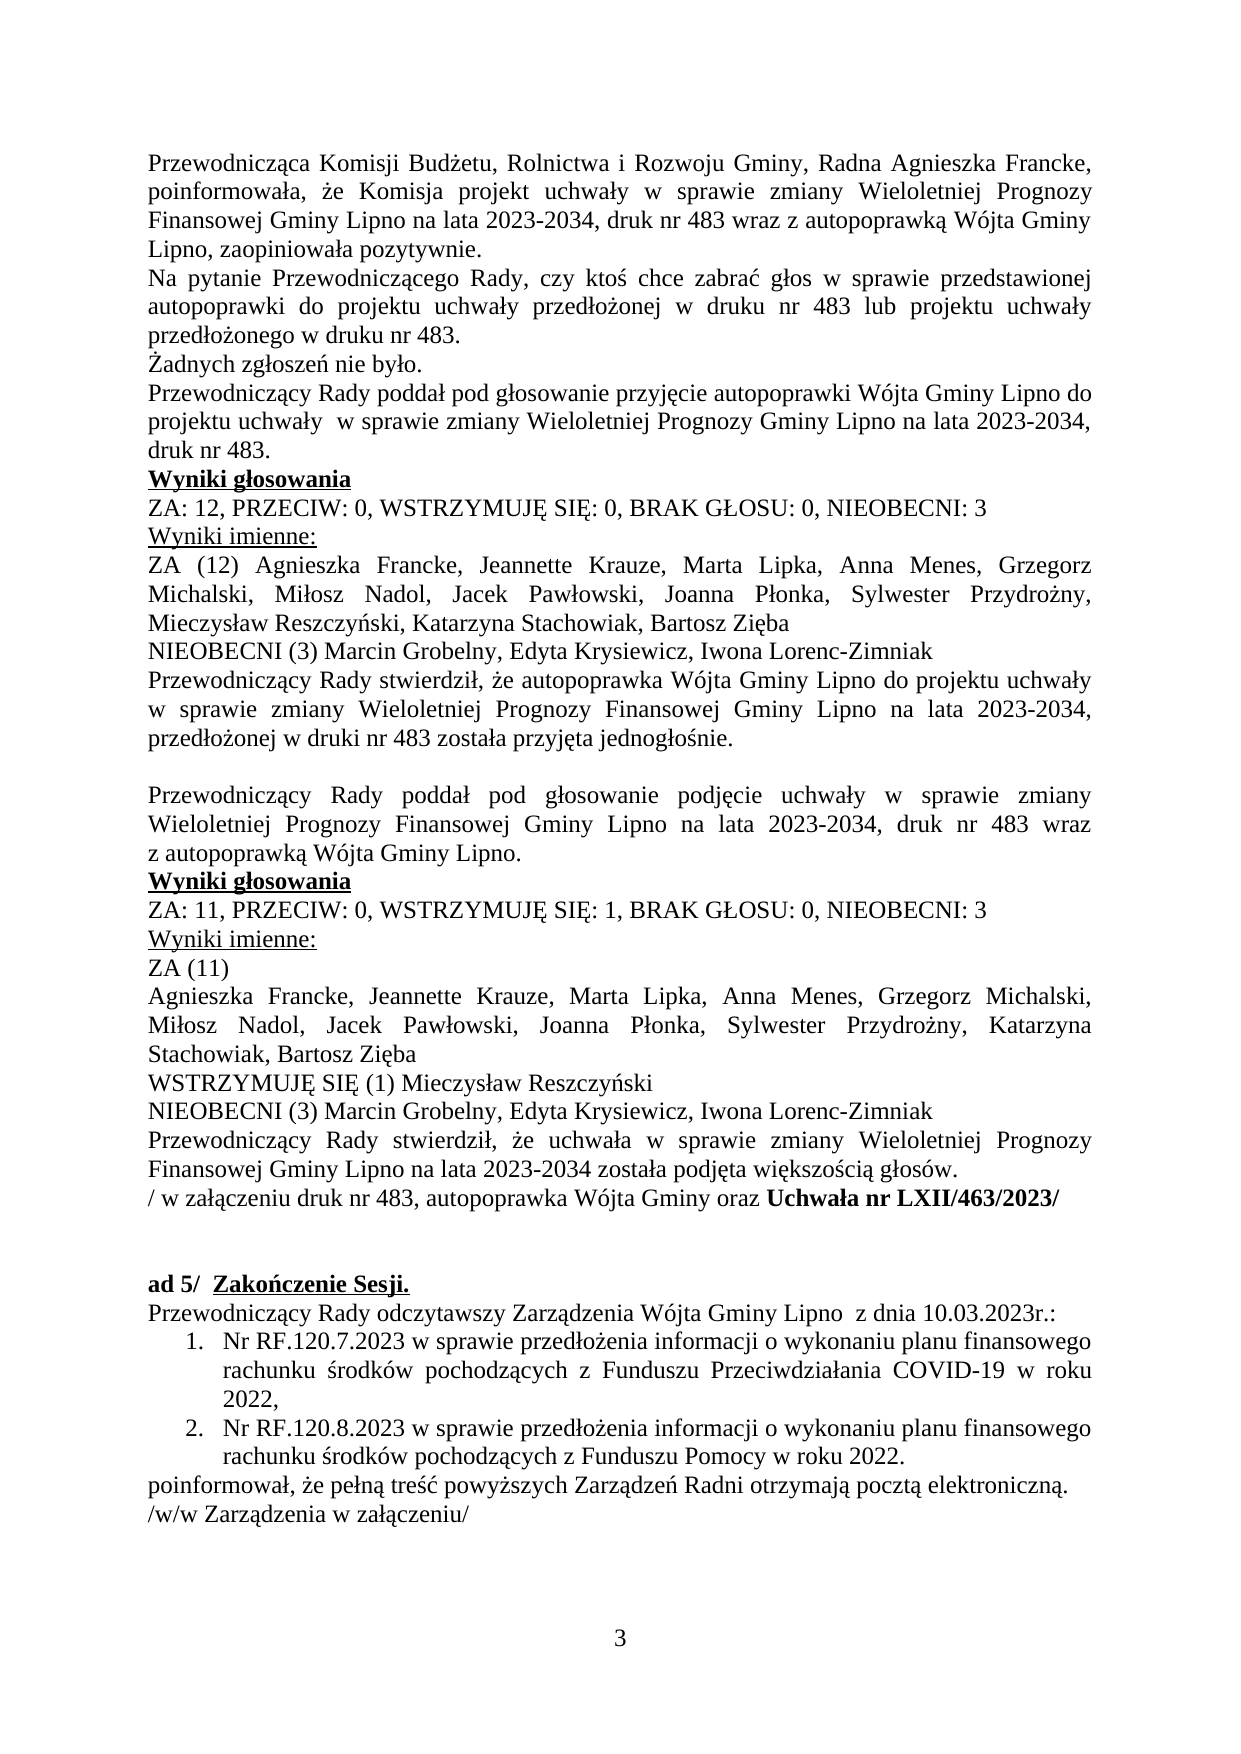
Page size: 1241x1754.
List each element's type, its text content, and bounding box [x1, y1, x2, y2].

text Przewodniczący Rady poddał pod głosowanie podjęcie uchwały w sprawie zmiany Wieloletniej Prognozy Finansowej Gminy Lipno na lata 2023-2034, druk nr 483 wraz z autopoprawką Wójta Gminy Lipno. [148, 780, 1093, 866]
text ZA: 12, PRZECIW: 0, WSTRZYMUJĘ SIĘ: 0, BRAK GŁOSU: 0, NIEOBECNI: 3 [148, 493, 1093, 521]
text Żadnych zgłoszeń nie było. [148, 349, 1093, 378]
text Przewodniczący Rady stwierdził, że autopoprawka Wójta Gminy Lipno do projektu uchwały w sprawie zmiany Wieloletniej Prognozy Finansowej Gminy Lipno na lata 2023-2034, przedłożonej w druki nr 483 została przyjęta jednogłośnie. [148, 665, 1093, 751]
text Wyniki imienne: [148, 924, 1093, 953]
text Wyniki głosowania [148, 464, 1093, 493]
text / w załączeniu druk nr 483, autopoprawka Wójta Gminy oraz Uchwała nr LXII/463/2023/ [148, 1183, 1093, 1211]
text ZA (11) [148, 953, 1093, 981]
list Nr RF.120.8.2023 w sprawie przedłożenia informacji o wykonaniu planu finansowego rachunku środków pochodzących z Funduszu Pomocy w roku 2022. [185, 1413, 1093, 1470]
text NIEOBECNI (3) Marcin Grobelny, Edyta Krysiewicz, Iwona Lorenc-Zimniak [148, 636, 1093, 665]
text NIEOBECNI (3) Marcin Grobelny, Edyta Krysiewicz, Iwona Lorenc-Zimniak [148, 1096, 1093, 1125]
text poinformował, że pełną treść powyższych Zarządzeń Radni otrzymają pocztą elektroniczną. [148, 1470, 1093, 1499]
text ZA: 11, PRZECIW: 0, WSTRZYMUJĘ SIĘ: 1, BRAK GŁOSU: 0, NIEOBECNI: 3 [148, 895, 1093, 924]
text Przewodnicząca Komisji Budżetu, Rolnictwa i Rozwoju Gminy, Radna Agnieszka Francke, poinformowała, że Komisja projekt uchwały w sprawie zmiany Wieloletniej Prognozy Finansowej Gminy Lipno na lata 2023-2034, druk nr 483 wraz z autopoprawką Wójta Gminy Lipno, zaopiniowała pozytywnie. [148, 148, 1093, 263]
text WSTRZYMUJĘ SIĘ (1) Mieczysław Reszczyński [148, 1068, 1093, 1096]
text Wyniki głosowania [148, 866, 1093, 895]
text Przewodniczący Rady stwierdził, że uchwała w sprawie zmiany Wieloletniej Prognozy Finansowej Gminy Lipno na lata 2023-2034 została podjęta większością głosów. [148, 1125, 1093, 1183]
text Na pytanie Przewodniczącego Rady, czy ktoś chce zabrać głos w sprawie przedstawionej autopoprawki do projektu uchwały przedłożonej w druku nr 483 lub projektu uchwały przedłożonego w druku nr 483. [148, 263, 1093, 349]
text Przewodniczący Rady poddał pod głosowanie przyjęcie autopoprawki Wójta Gminy Lipno do projektu uchwały w sprawie zmiany Wieloletniej Prognozy Gminy Lipno na lata 2023-2034, druk nr 483. [148, 378, 1093, 464]
text ad 5/ Zakończenie Sesji. [148, 1269, 1093, 1298]
text Agnieszka Francke, Jeannette Krauze, Marta Lipka, Anna Menes, Grzegorz Michalski, Miłosz Nadol, Jacek Pawłowski, Joanna Płonka, Sylwester Przydrożny, Katarzyna Stachowiak, Bartosz Zięba [148, 981, 1093, 1068]
text /w/w Zarządzenia w załączeniu/ [148, 1499, 1093, 1528]
text Wyniki imienne: [148, 521, 1093, 550]
list Nr RF.120.7.2023 w sprawie przedłożenia informacji o wykonaniu planu finansowego rachunku środków pochodzących z Funduszu Przeciwdziałania COVID-19 w roku 2022, [185, 1326, 1093, 1413]
text ZA (12) Agnieszka Francke, Jeannette Krauze, Marta Lipka, Anna Menes, Grzegorz Michalski, Miłosz Nadol, Jacek Pawłowski, Joanna Płonka, Sylwester Przydrożny, Mieczysław Reszczyński, Katarzyna Stachowiak, Bartosz Zięba [148, 550, 1093, 636]
text Przewodniczący Rady odczytawszy Zarządzenia Wójta Gminy Lipno z dnia 10.03.2023r.: [148, 1298, 1093, 1326]
